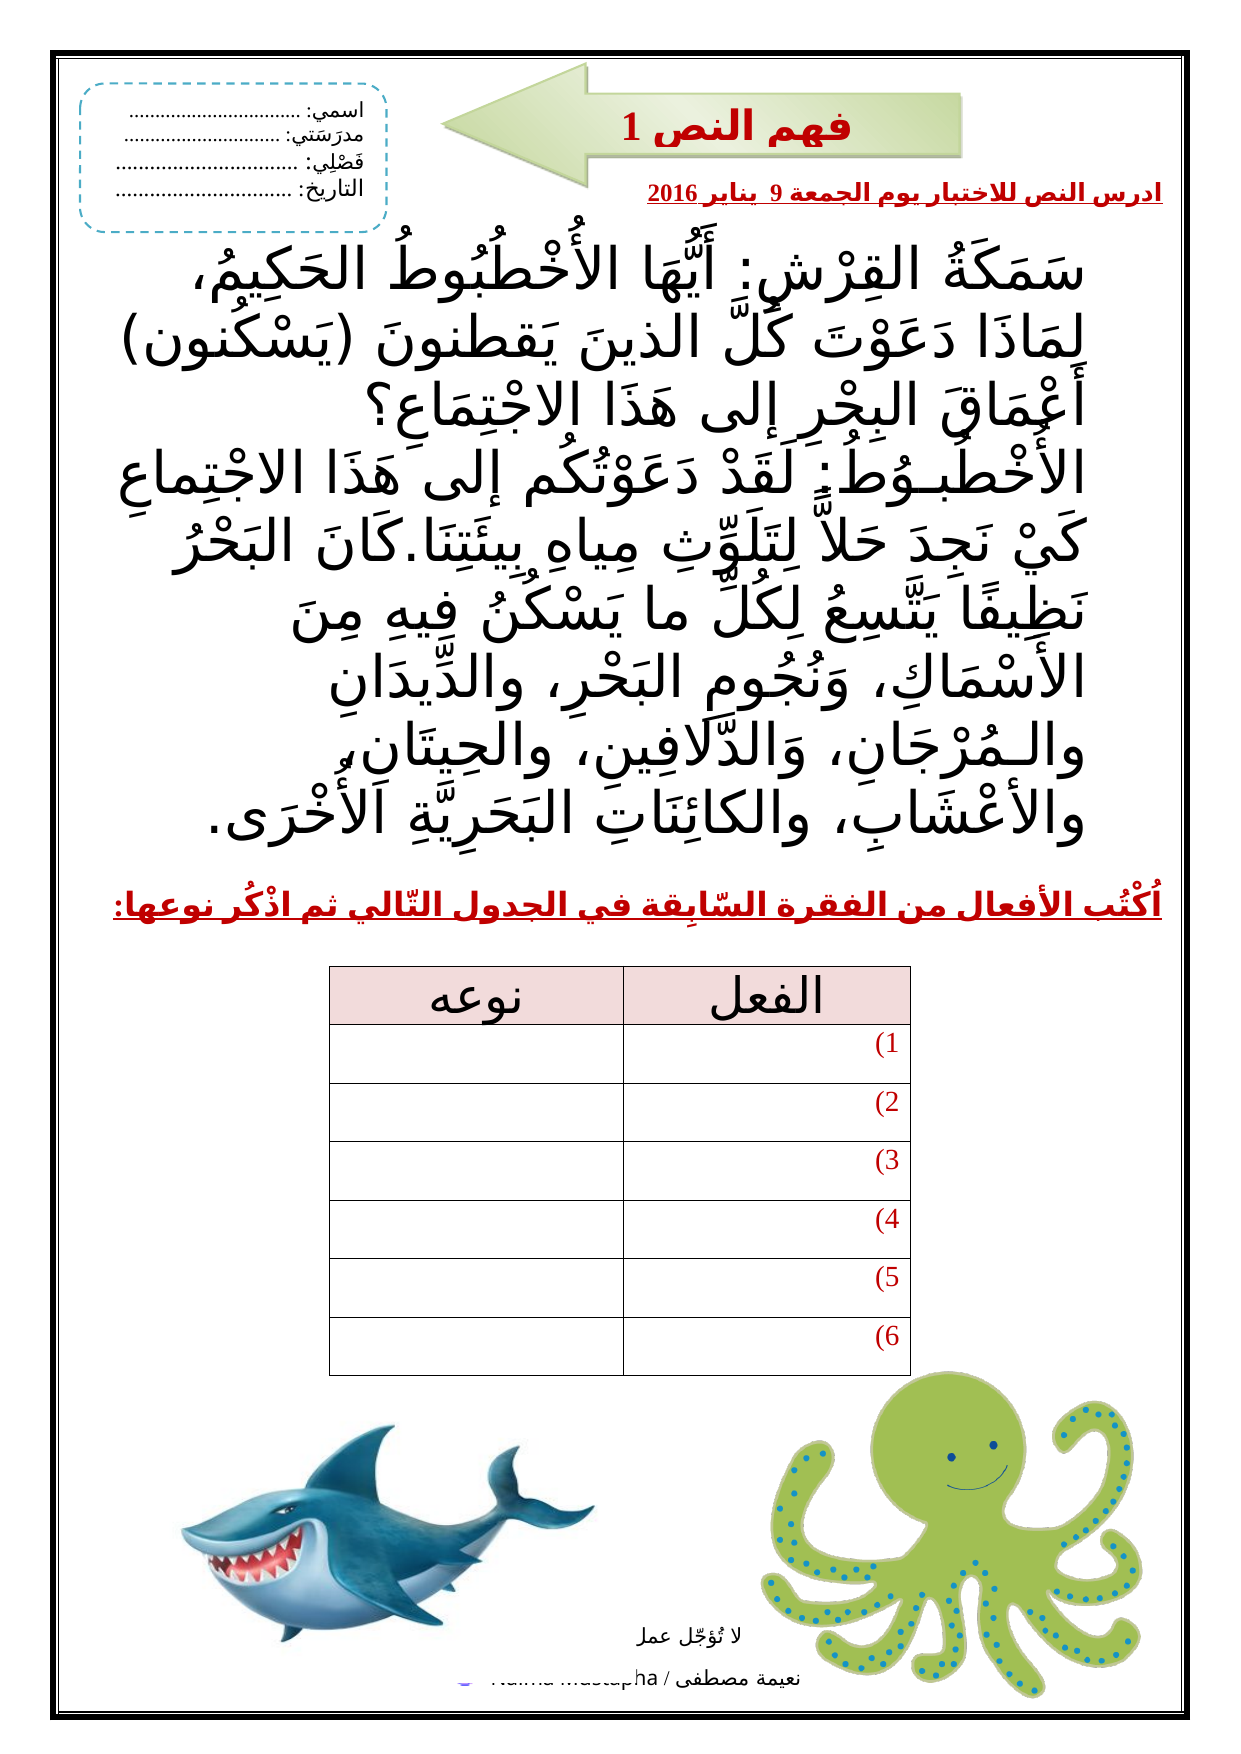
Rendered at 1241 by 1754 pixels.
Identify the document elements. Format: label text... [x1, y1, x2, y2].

table_header نوعه [330, 967, 623, 1024]
text ادرس النص للاختبار يوم الجمعة 9 يناير 2016 [387, 178, 1162, 207]
table_cell 5) [624, 1259, 910, 1317]
table_cell 4) [624, 1201, 910, 1258]
table_cell [330, 1318, 623, 1375]
text اُكْتُب الأفعال من الفقرة السّابِقة في الجدول التّالي ثم اذْكُر نوعها: [87, 885, 1162, 923]
table_cell [330, 1259, 623, 1317]
table_cell [330, 1201, 623, 1258]
table_cell 6) [624, 1318, 910, 1375]
table_cell 2) [624, 1084, 910, 1141]
table_cell [330, 1025, 623, 1083]
table_cell [330, 1142, 623, 1200]
table_header الفعل [624, 967, 910, 1024]
picture [143, 1388, 637, 1686]
text سَمَكَةُ القِرْشِ: أَيُّهَا الأُخْطُبُوطُ الحَكِيمُ، لِمَاذَا دَعَوْتَ كُلَّ الذينَ يَقطنونَ (يَسْكُنون) أعْمَاقَ البِحْرِ إلى هَذَا الاجْتِمَاعِ؟ الأُخْطُبـوُطُ: لَقَدْ دَعَوْتُكُم إلى هَذَا الاجْتِماعِ كَيْ نَجِدَ حَلاًّ لِتَلَوِّثِ مِياهِ بِيئَتِنَا.كَانَ البَحْرُ نَظِيفًا يَتَّسِعُ لِكُلِّ ما يَسْكُنُ فِيهِ مِنَ الأَسْمَاكِ، وَنُجُومِ البَحْرِ، والدِّيدَانِ والـمُرْجَانِ، وَالدَّلافِينِ، والحِيتَانِ، والأعْشَابِ، والكائِنَاتِ البَحَرِيَّةِ الأُخْرَى. [87, 236, 1087, 847]
table_cell [330, 1084, 623, 1141]
table_cell 1) [624, 1025, 910, 1083]
picture [734, 1368, 1165, 1701]
table_cell 3) [624, 1142, 910, 1200]
